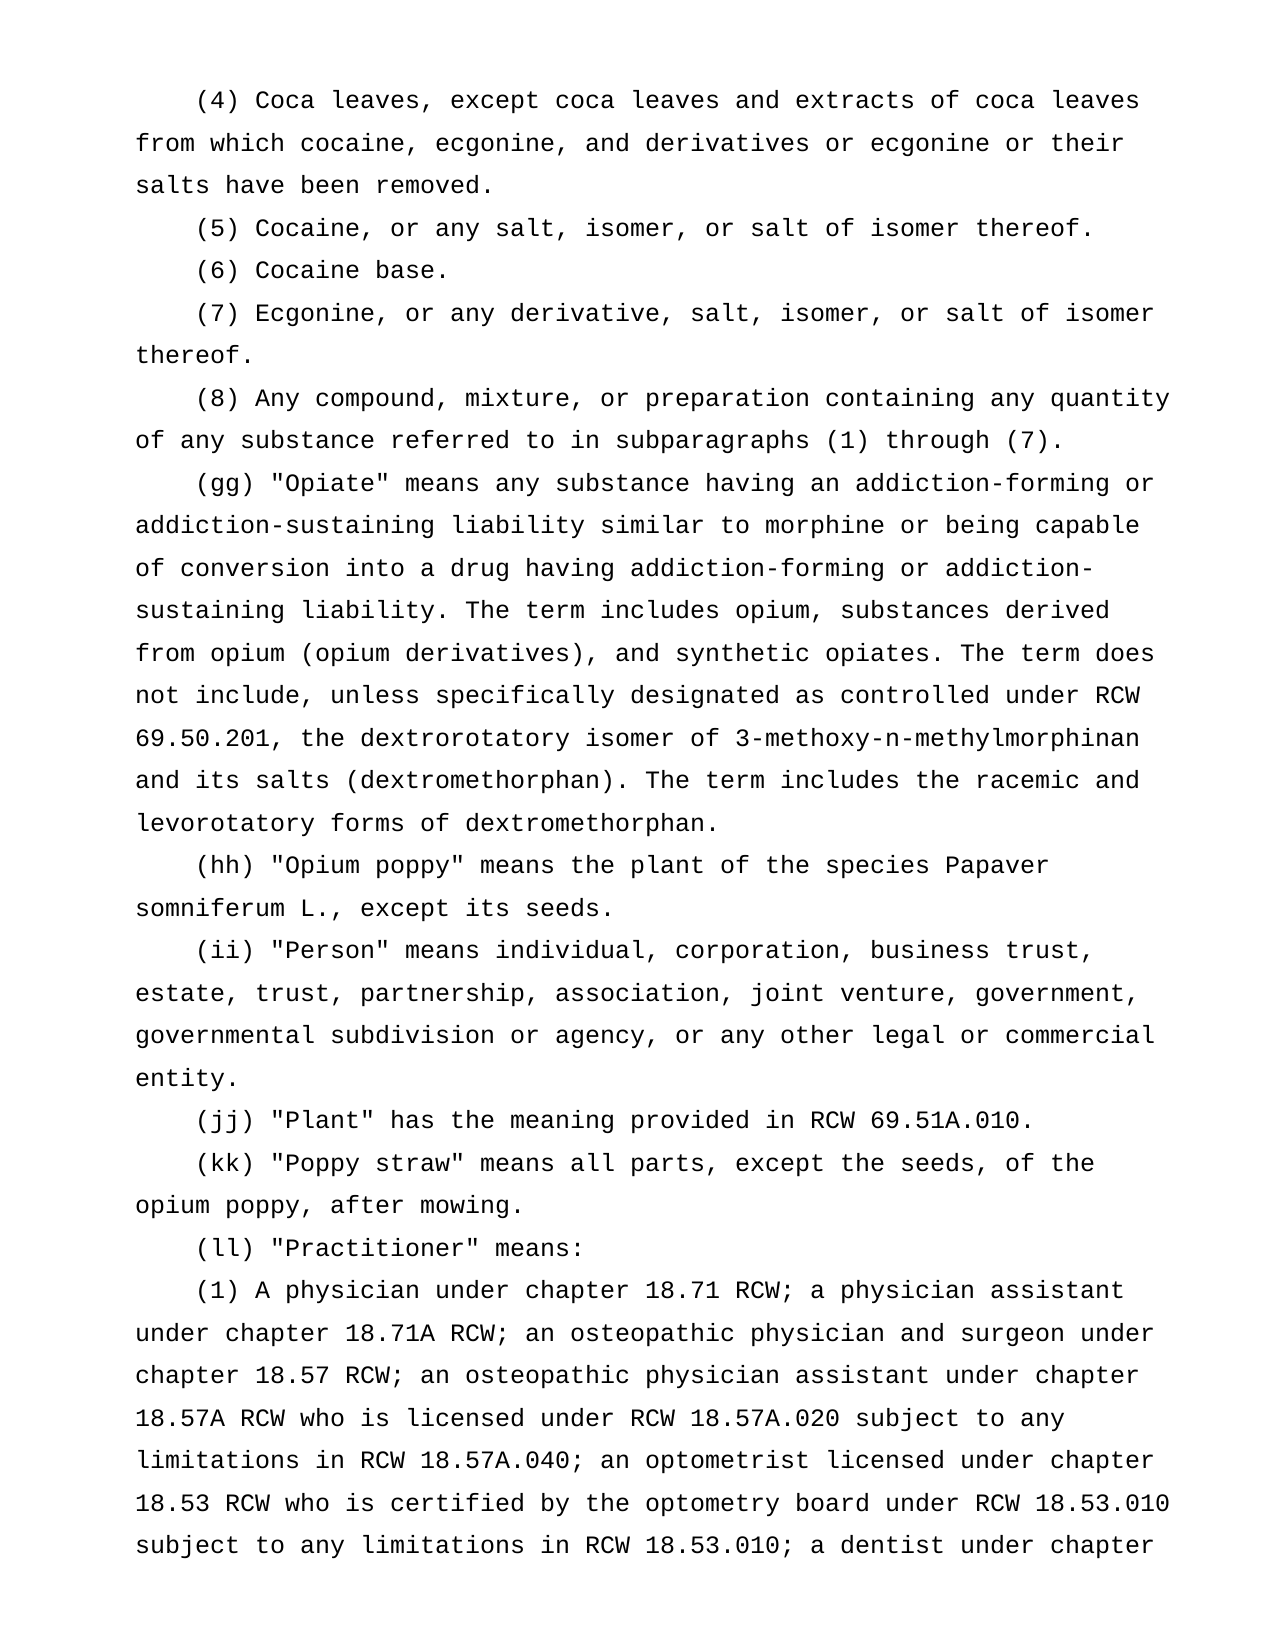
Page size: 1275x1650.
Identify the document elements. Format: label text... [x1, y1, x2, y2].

text (kk) "Poppy straw" means all parts, except the seeds, of the opium poppy, after mowing. [135, 1137, 1170, 1222]
text (jj) "Plant" has the meaning provided in RCW 69.51A.010. [135, 1095, 1170, 1137]
text (5) Cocaine, or any salt, isomer, or salt of isomer thereof. [135, 202, 1170, 245]
text (hh) "Opium poppy" means the plant of the species Papaver somniferum L., except its seeds. [135, 840, 1170, 925]
text (4) Coca leaves, except coca leaves and extracts of coca leaves from which cocaine, ecgonine, and derivatives or ecgonine or their salts have been removed. [135, 75, 1170, 202]
text (ii) "Person" means individual, corporation, business trust, estate, trust, partnership, association, joint venture, government, governmental subdivision or agency, or any other legal or commercial entity. [135, 925, 1170, 1095]
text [135, 1265, 1170, 1562]
text (6) Cocaine base. [135, 245, 1170, 287]
text (gg) "Opiate" means any substance having an addiction-forming or addiction-sustaining liability similar to morphine or being capable of conversion into a drug having addiction-forming or addiction-sustaining liability. The term includes opium, substances derived from opium (opium derivatives), and synthetic opiates. The term does not include, unless specifically designated as controlled under RCW 69.50.201, the dextrorotatory isomer of 3-methoxy-n-methylmorphinan and its salts (dextromethorphan). The term includes the racemic and levorotatory forms of dextromethorphan. [135, 457, 1170, 840]
text (ll) "Practitioner" means: [135, 1222, 1170, 1265]
text (7) Ecgonine, or any derivative, salt, isomer, or salt of isomer thereof. [135, 287, 1170, 372]
text (8) Any compound, mixture, or preparation containing any quantity of any substance referred to in subparagraphs (1) through (7). [135, 372, 1170, 457]
